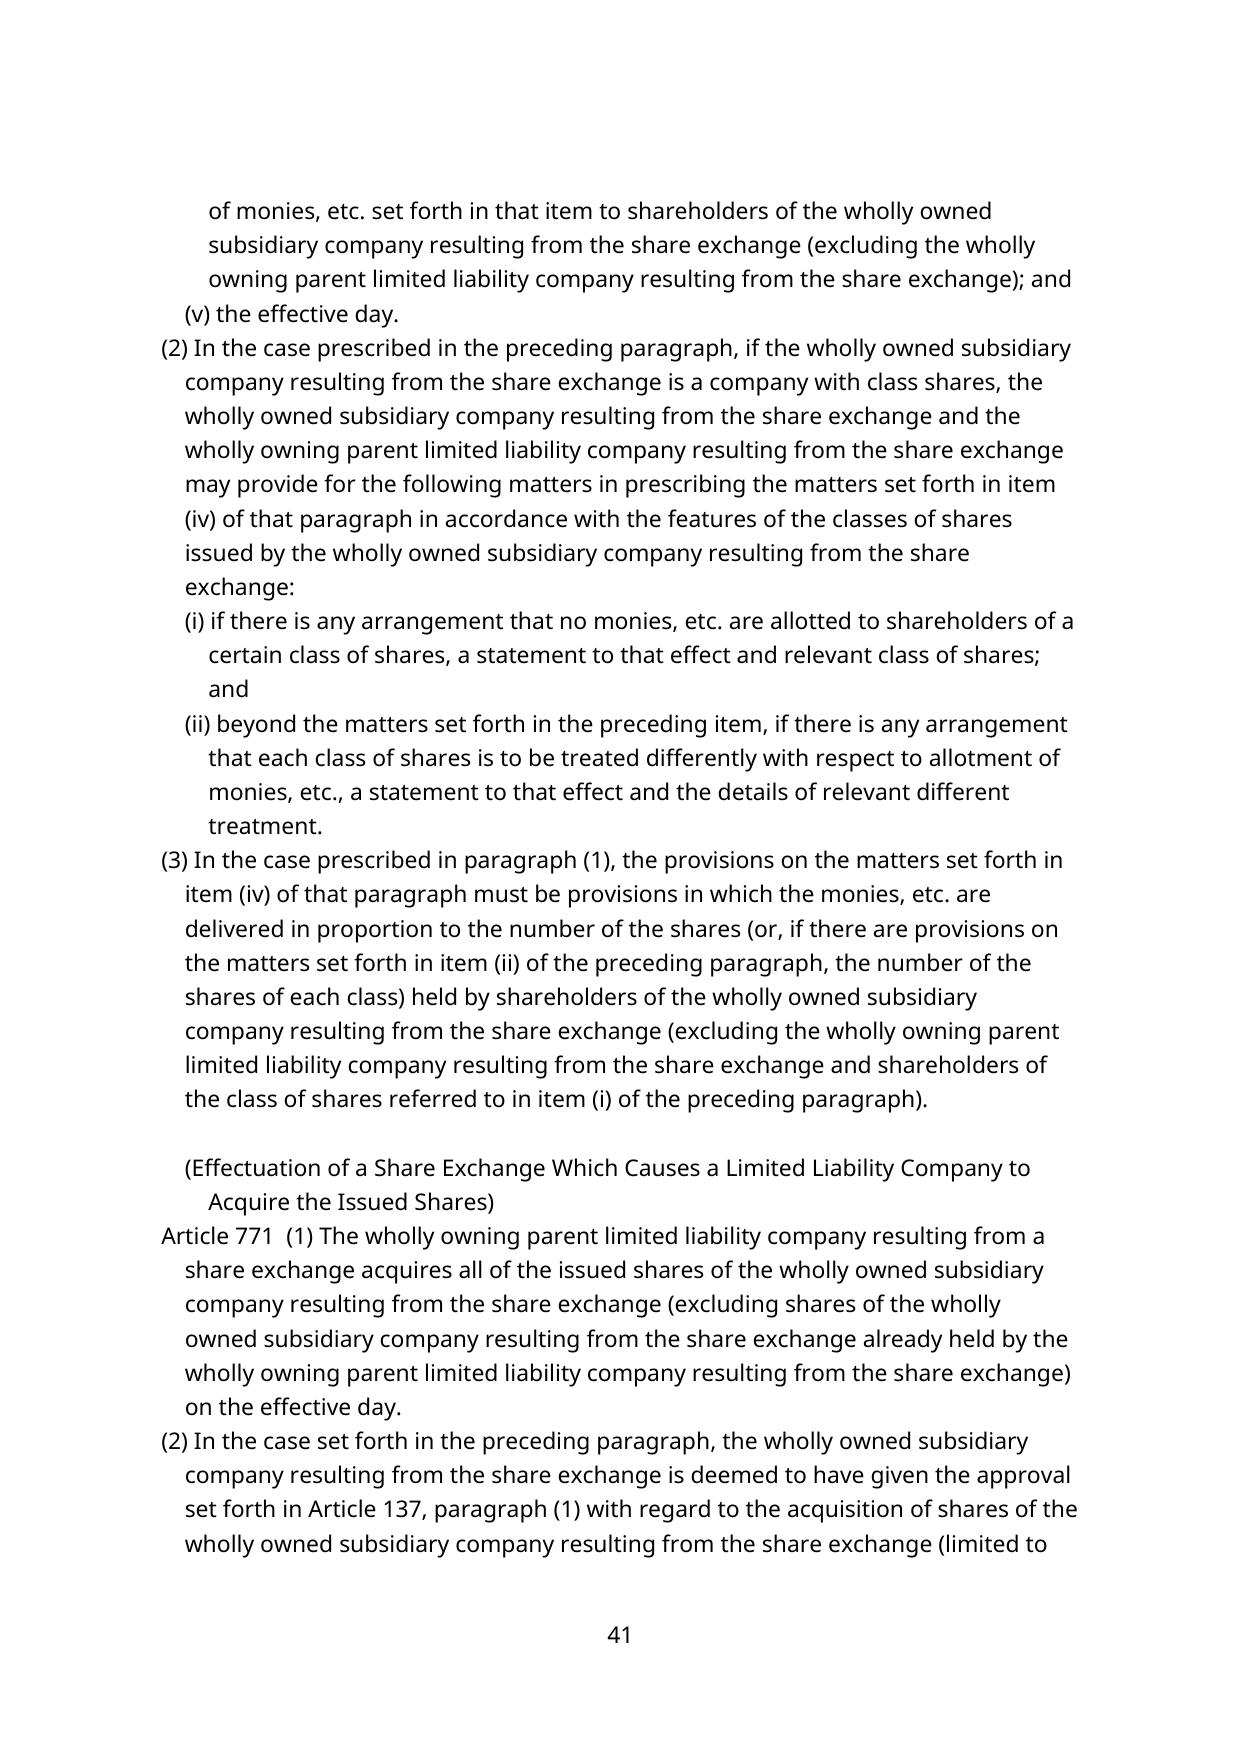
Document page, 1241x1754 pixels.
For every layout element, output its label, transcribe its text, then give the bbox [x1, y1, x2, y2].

text (i) if there is any arrangement that no monies, etc. are allotted to shareholders of a certain class of shares, a statement to that effect and relevant class of shares; and [184, 604, 1079, 706]
text (3) In the case prescribed in paragraph (1), the provisions on the matters set forth in item (iv) of that paragraph must be provisions in which the monies, etc. are delivered in proportion to the number of the shares (or, if there are provisions on the matters set forth in item (ii) of the preceding paragraph, the number of the shares of each class) held by shareholders of the wholly owned subsidiary company resulting from the share exchange (excluding the wholly owning parent limited liability company resulting from the share exchange and shareholders of the class of shares referred to in item (i) of the preceding paragraph). [161, 843, 1079, 1116]
text (v) the effective day. [184, 296, 1079, 330]
text (Effectuation of a Share Exchange Which Causes a Limited Liability Company to Acquire the Issued Shares) [184, 1150, 1079, 1219]
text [161, 1424, 1079, 1560]
text Article 771 (1) The wholly owning parent limited liability company resulting from a share exchange acquires all of the issued shares of the wholly owned subsidiary company resulting from the share exchange (excluding shares of the wholly owned subsidiary company resulting from the share exchange already held by the wholly owning parent limited liability company resulting from the share exchange) on the effective day. [161, 1219, 1079, 1424]
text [184, 194, 1079, 296]
text (2) In the case prescribed in the preceding paragraph, if the wholly owned subsidiary company resulting from the share exchange is a company with class shares, the wholly owned subsidiary company resulting from the share exchange and the wholly owning parent limited liability company resulting from the share exchange may provide for the following matters in prescribing the matters set forth in item (iv) of that paragraph in accordance with the features of the classes of shares issued by the wholly owned subsidiary company resulting from the share exchange: [161, 330, 1079, 604]
text (ii) beyond the matters set forth in the preceding item, if there is any arrangement that each class of shares is to be treated differently with respect to allotment of monies, etc., a statement to that effect and the details of relevant different treatment. [184, 706, 1079, 843]
